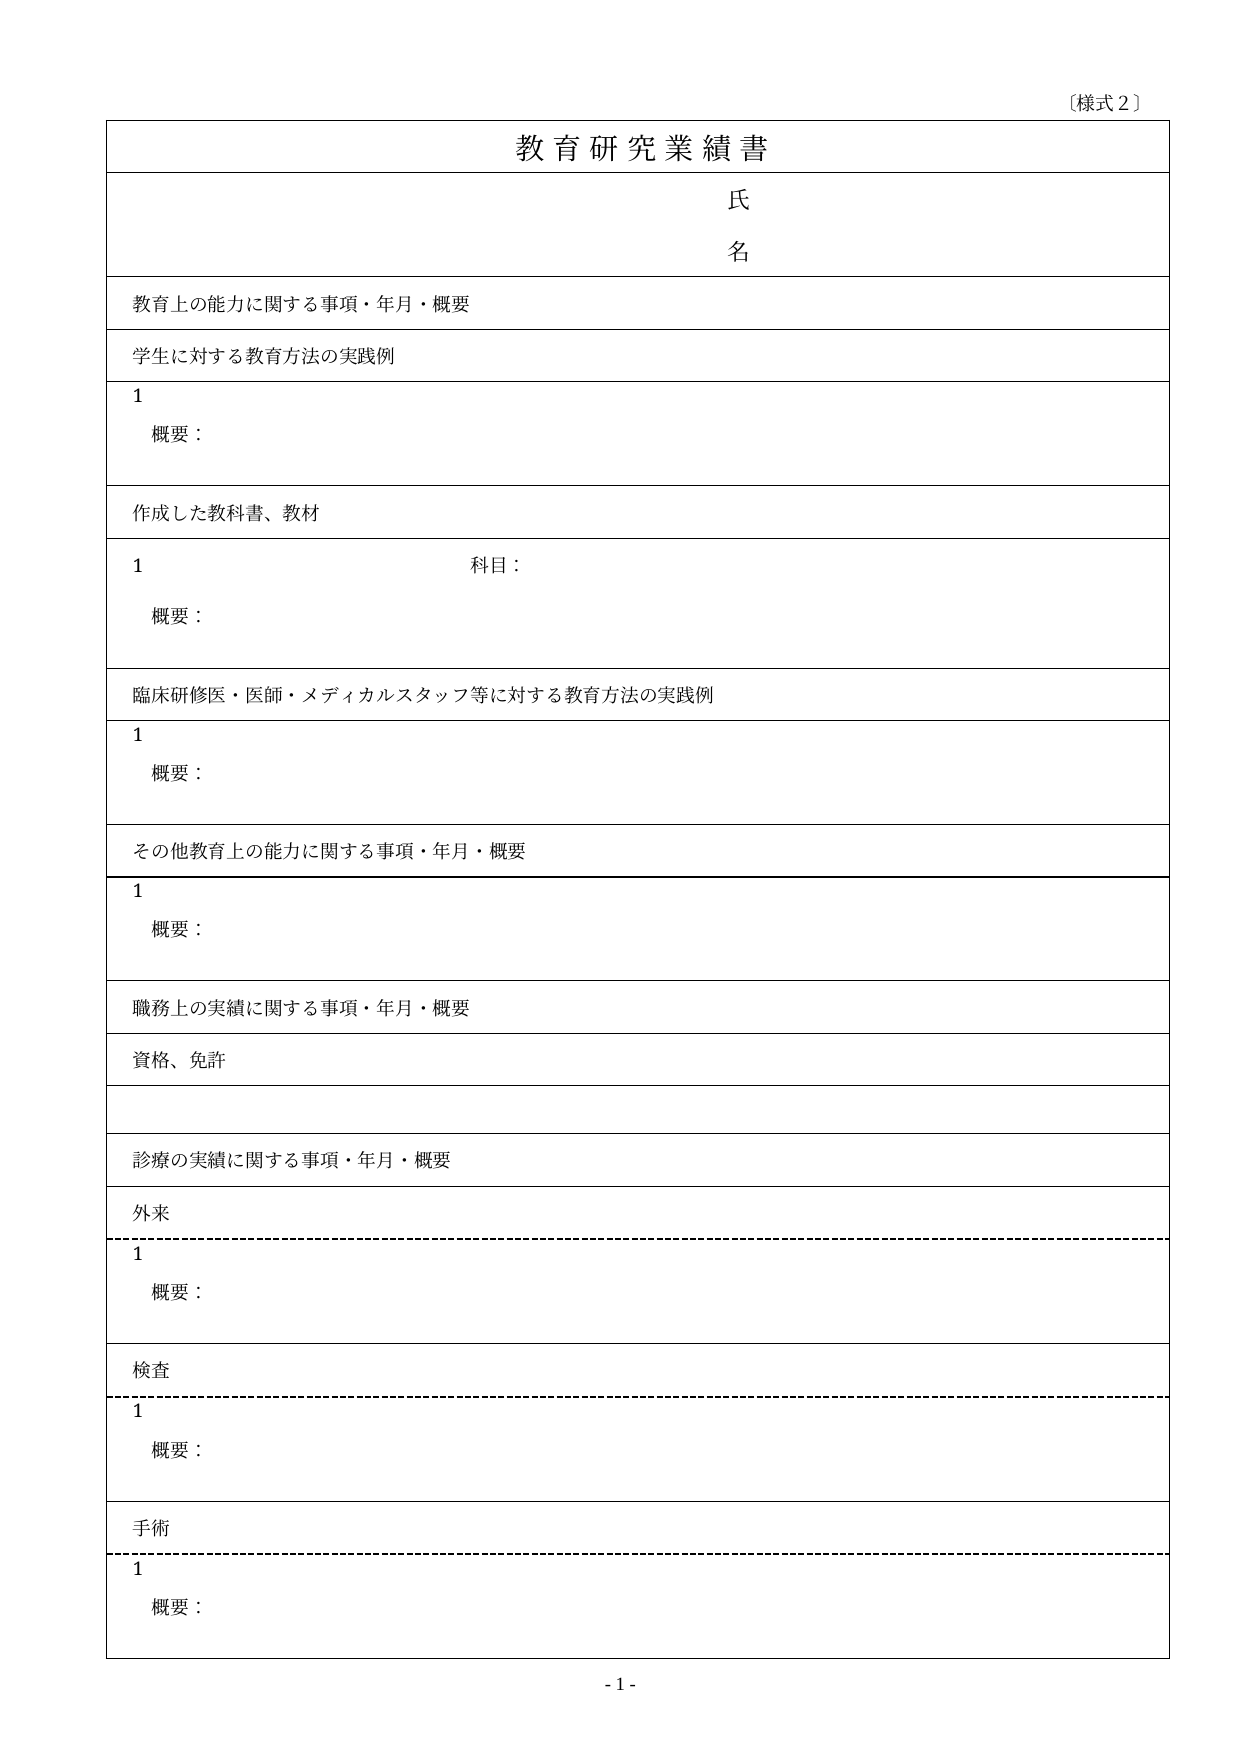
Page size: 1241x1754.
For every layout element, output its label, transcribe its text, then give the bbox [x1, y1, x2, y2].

table_cell 手術 [107, 1502, 1169, 1553]
table_cell 1 概要： [107, 382, 1169, 485]
table_cell 外来 [107, 1187, 1169, 1238]
table_cell 1 概要： [107, 878, 1169, 980]
table_cell 1 概要： [107, 721, 1169, 824]
table_cell 1 概要： [107, 1553, 1169, 1658]
table_cell [107, 173, 695, 276]
table_cell 1 概要： [107, 1238, 1169, 1343]
table_cell その他教育上の能力に関する事項・年月・概要 [107, 825, 1169, 876]
table_cell 教育上の能力に関する事項・年月・概要 [107, 277, 1169, 329]
table_cell 診療の実績に関する事項・年月・概要 [107, 1134, 1169, 1186]
table_cell 資格、免許 [107, 1034, 1169, 1085]
table_cell [107, 1086, 1169, 1133]
table_cell [789, 173, 1169, 276]
table_cell 1 概要： [107, 1396, 1169, 1501]
table_cell 作成した教科書、教材 [107, 486, 1169, 538]
table_cell 職務上の実績に関する事項・年月・概要 [107, 981, 1169, 1033]
table_header 教育研究業績書 [107, 121, 1169, 172]
table_cell 臨床研修医・医師・メディカルスタッフ等に対する教育方法の実践例 [107, 669, 1169, 720]
table_cell 学生に対する教育方法の実践例 [107, 330, 1169, 381]
table_cell 1 科目： 概要： [107, 539, 1169, 667]
table_cell 検査 [107, 1344, 1169, 1396]
table_cell 氏名 [695, 173, 789, 276]
